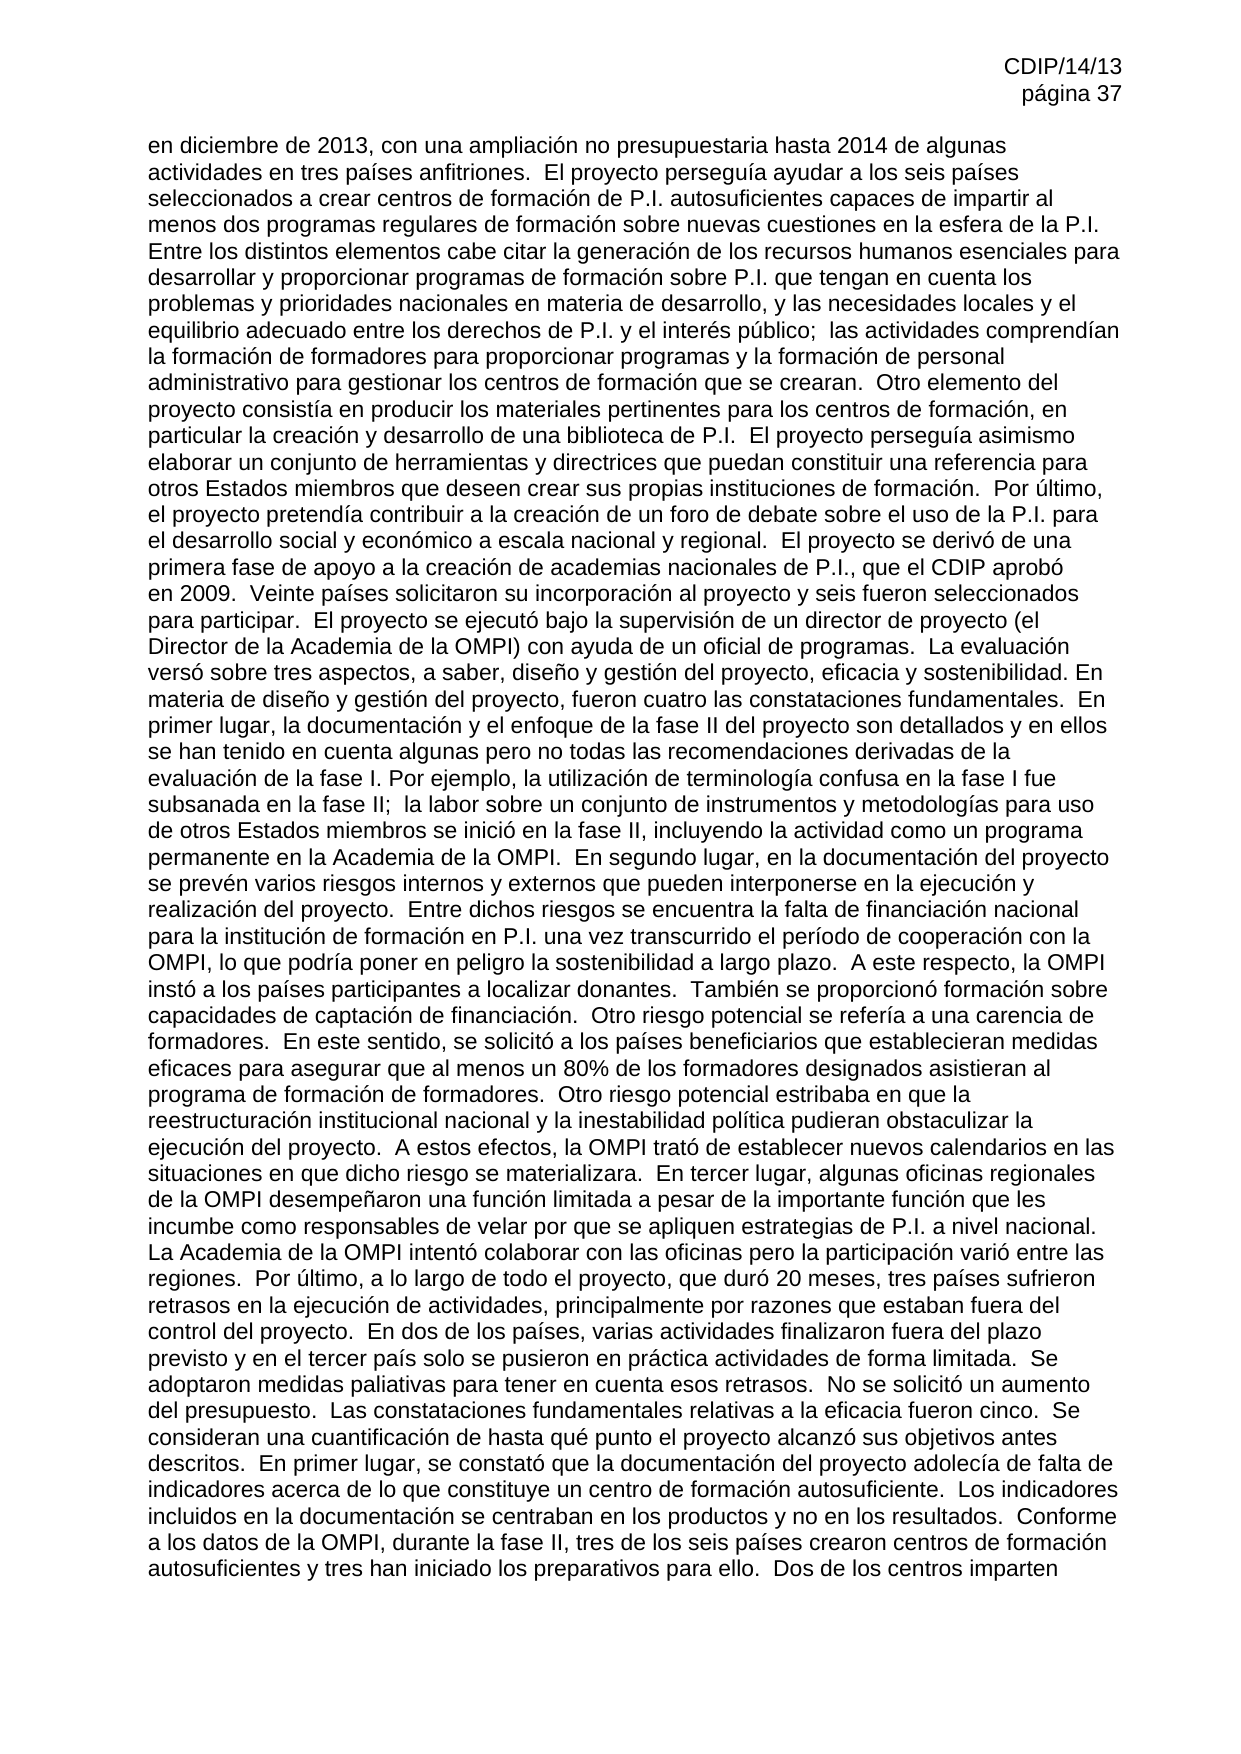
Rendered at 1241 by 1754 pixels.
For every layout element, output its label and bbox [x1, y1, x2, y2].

list [148, 132, 1122, 1582]
